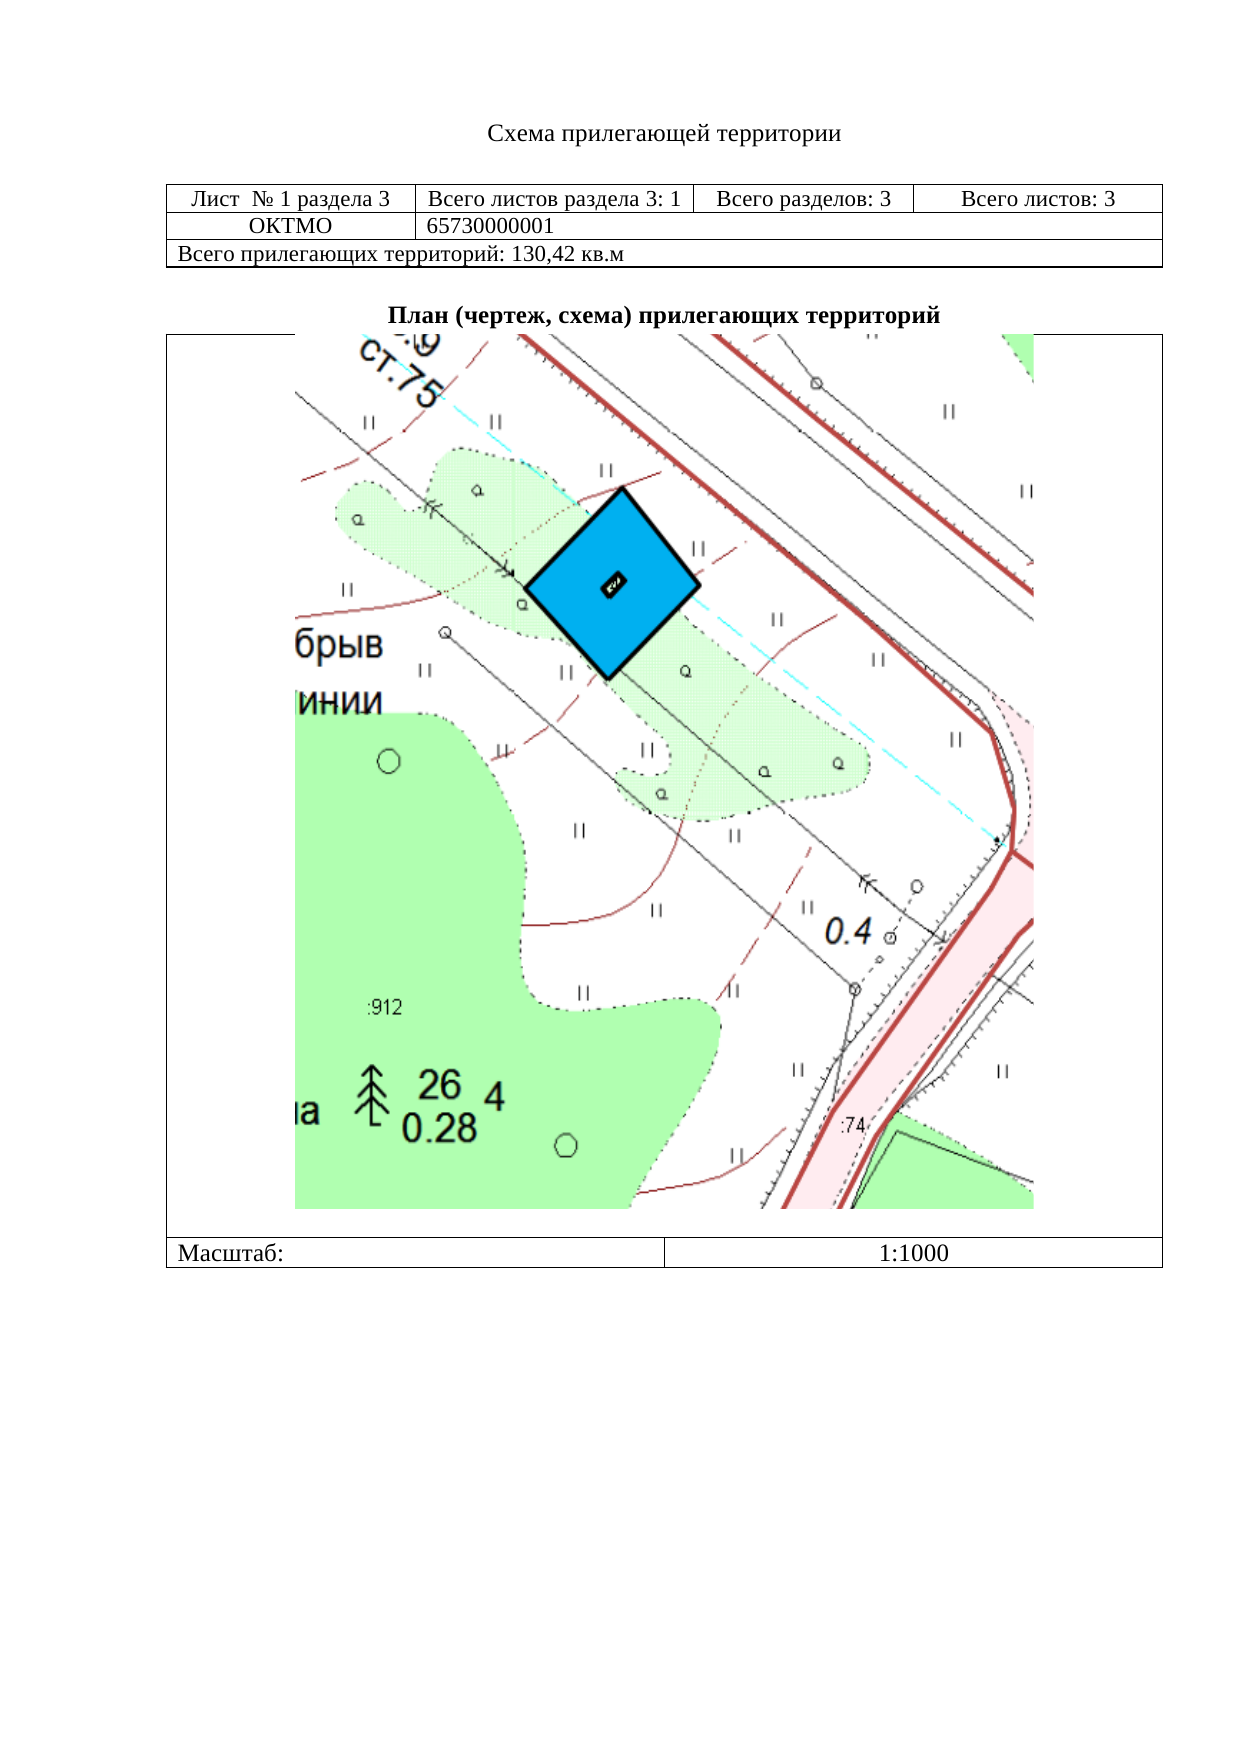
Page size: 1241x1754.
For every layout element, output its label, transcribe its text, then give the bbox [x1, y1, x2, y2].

table_header [167, 335, 1162, 1237]
table_cell 65730000001 [416, 213, 1162, 239]
text План (чертеж, схема) прилегающих территорий [177, 300, 1152, 329]
picture [295, 334, 1034, 1209]
table_cell 1:1000 [665, 1238, 1162, 1267]
table_header Всего листов раздела 3: 1 [416, 185, 693, 212]
text Схема прилегающей территории [177, 118, 1152, 147]
table_header Лист № 1 раздела 3 [167, 185, 415, 212]
table_header Всего разделов: 3 [694, 185, 913, 212]
table_cell Масштаб: [167, 1238, 664, 1267]
table_cell Всего прилегающих территорий: 130,42 кв.м [167, 240, 1162, 266]
table_header Всего листов: 3 [914, 185, 1162, 212]
table_cell ОКТМО [167, 213, 415, 239]
